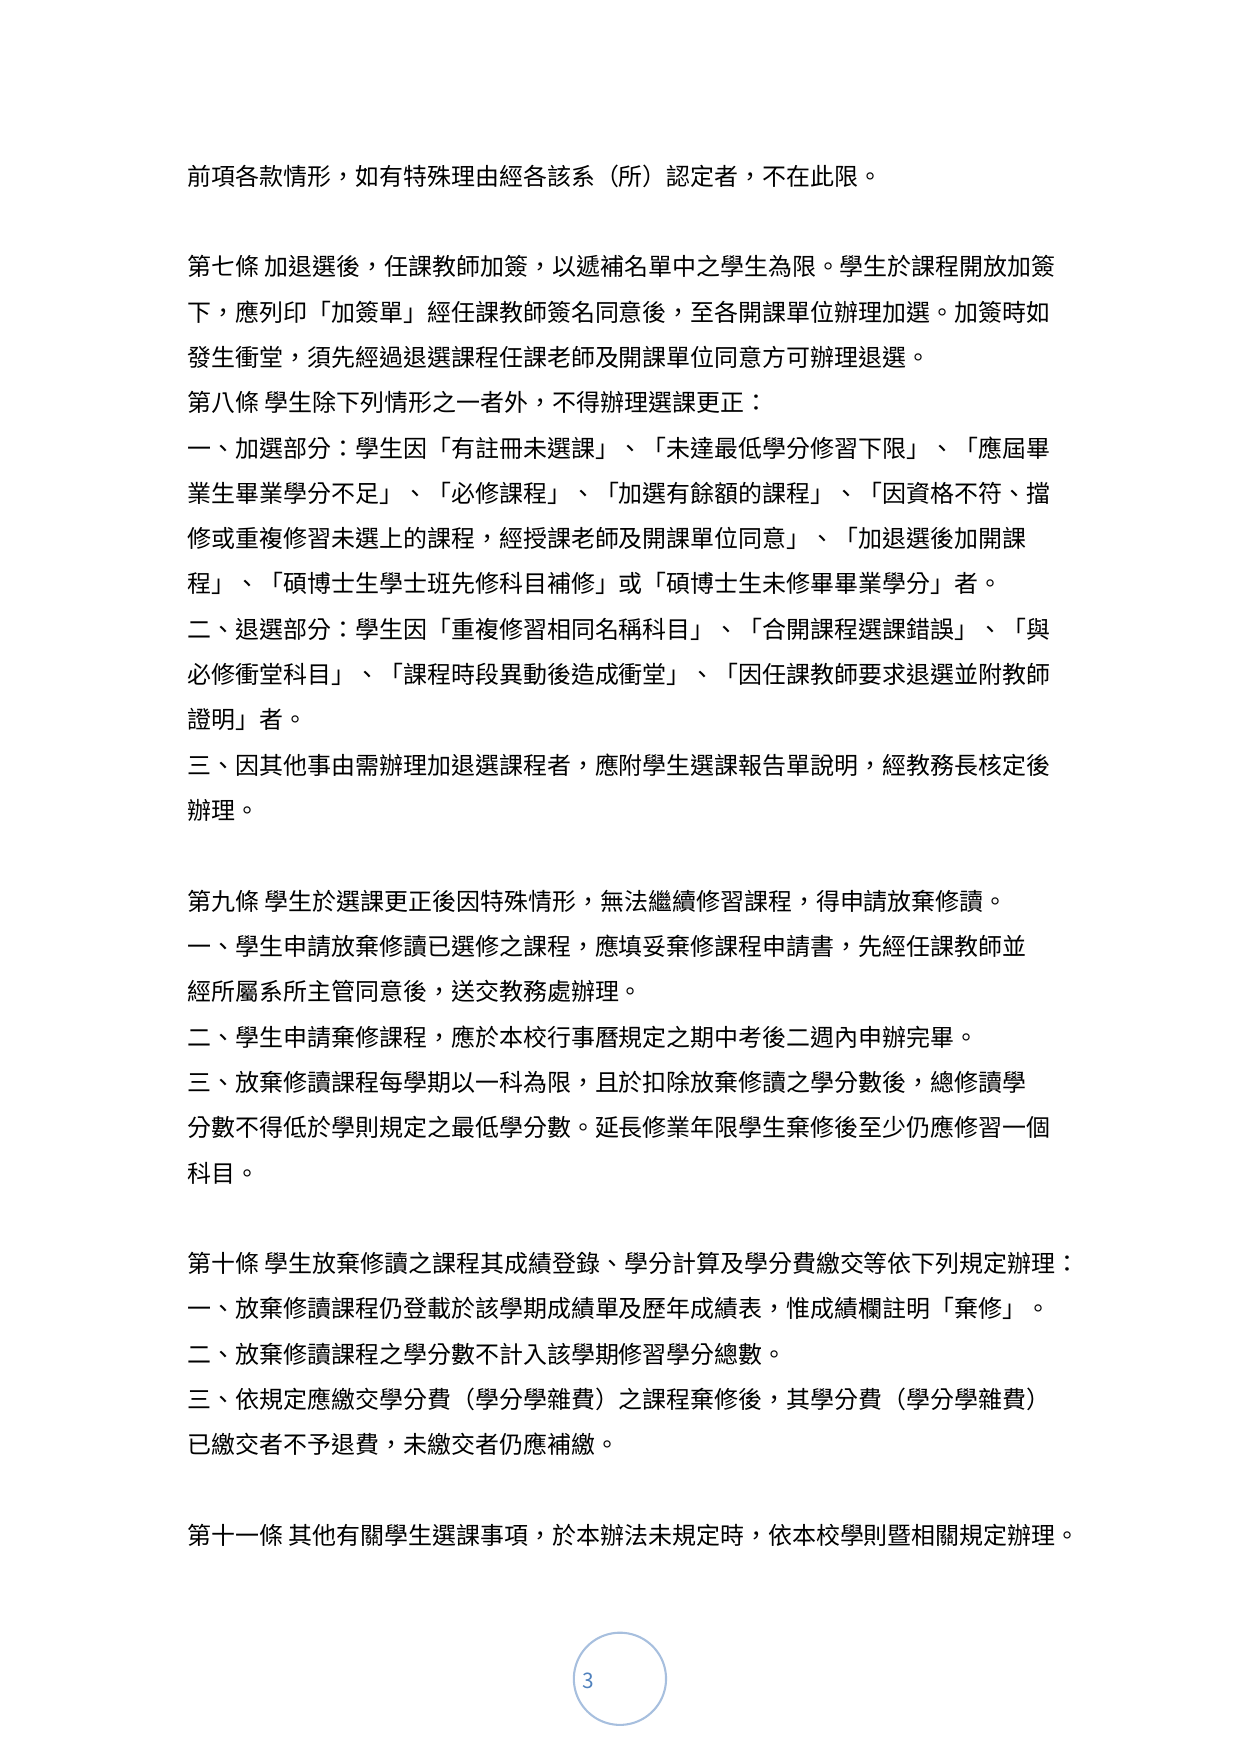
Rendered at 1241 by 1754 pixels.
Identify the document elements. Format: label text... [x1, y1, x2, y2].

text 一、學生申請放棄修讀已選修之課程，應填妥棄修課程申請書，先經任課教師並 [187, 922, 1059, 968]
text 第七條 加退選後，任課教師加簽，以遞補名單中之學生為限。學生於課程開放加簽下，應列印「加簽單」經任課教師簽名同意後，至各開課單位辦理加選。加簽時如發生衝堂，須先經過退選課程任課老師及開課單位同意方可辦理退選。 [187, 243, 1059, 378]
text 三、依規定應繳交學分費（學分學雜費）之課程棄修後，其學分費（學分學雜費） [187, 1375, 1059, 1421]
text 第九條 學生於選課更正後因特殊情形，無法繼續修習課程，得申請放棄修讀。 [187, 877, 1059, 922]
text 經所屬系所主管同意後，送交教務處辦理。 [187, 968, 1059, 1013]
text 一、放棄修讀課程仍登載於該學期成績單及歷年成績表，惟成績欄註明「棄修」。 [187, 1285, 1059, 1330]
text 分數不得低於學則規定之最低學分數。延長修業年限學生棄修後至少仍應修習一個科目。 [187, 1103, 1059, 1194]
text 二、放棄修讀課程之學分數不計入該學期修習學分總數。 [187, 1330, 1059, 1375]
text 第十條 學生放棄修讀之課程其成績登錄、學分計算及學分費繳交等依下列規定辦理： [187, 1239, 1059, 1285]
text 第十一條 其他有關學生選課事項，於本辦法未規定時，依本校學則暨相關規定辦理。 [187, 1511, 1059, 1557]
text 已繳交者不予退費，未繳交者仍應補繳。 [187, 1421, 1059, 1466]
text 二、學生申請棄修課程，應於本校行事曆規定之期中考後二週內申辦完畢。 [187, 1013, 1059, 1058]
text 二、退選部分：學生因「重複修習相同名稱科目」、「合開課程選課錯誤」、「與必修衝堂科目」、「課程時段異動後造成衝堂」、「因任課教師要求退選並附教師 [187, 605, 1059, 696]
text 一、加選部分：學生因「有註冊未選課」、「未達最低學分修習下限」、「應屆畢業生畢業學分不足」、「必修課程」、「加選有餘額的課程」、「因資格不符、擋修或重複修習未選上的課程，經授課老師及開課單位同意」、「加退選後加開課 [187, 424, 1059, 560]
text 三、放棄修讀課程每學期以一科為限，且於扣除放棄修讀之學分數後，總修讀學 [187, 1058, 1059, 1103]
text 第八條 學生除下列情形之一者外，不得辦理選課更正： [187, 378, 1059, 424]
text 程」、「碩博士生學士班先修科目補修」或「碩博士生未修畢畢業學分」者。 [187, 560, 1059, 605]
text 證明」者。 [187, 696, 1059, 741]
text 前項各款情形，如有特殊理由經各該系（所）認定者，不在此限。 [187, 152, 1059, 197]
text 三、因其他事由需辦理加退選課程者，應附學生選課報告單說明，經教務長核定後辦理。 [187, 741, 1059, 832]
